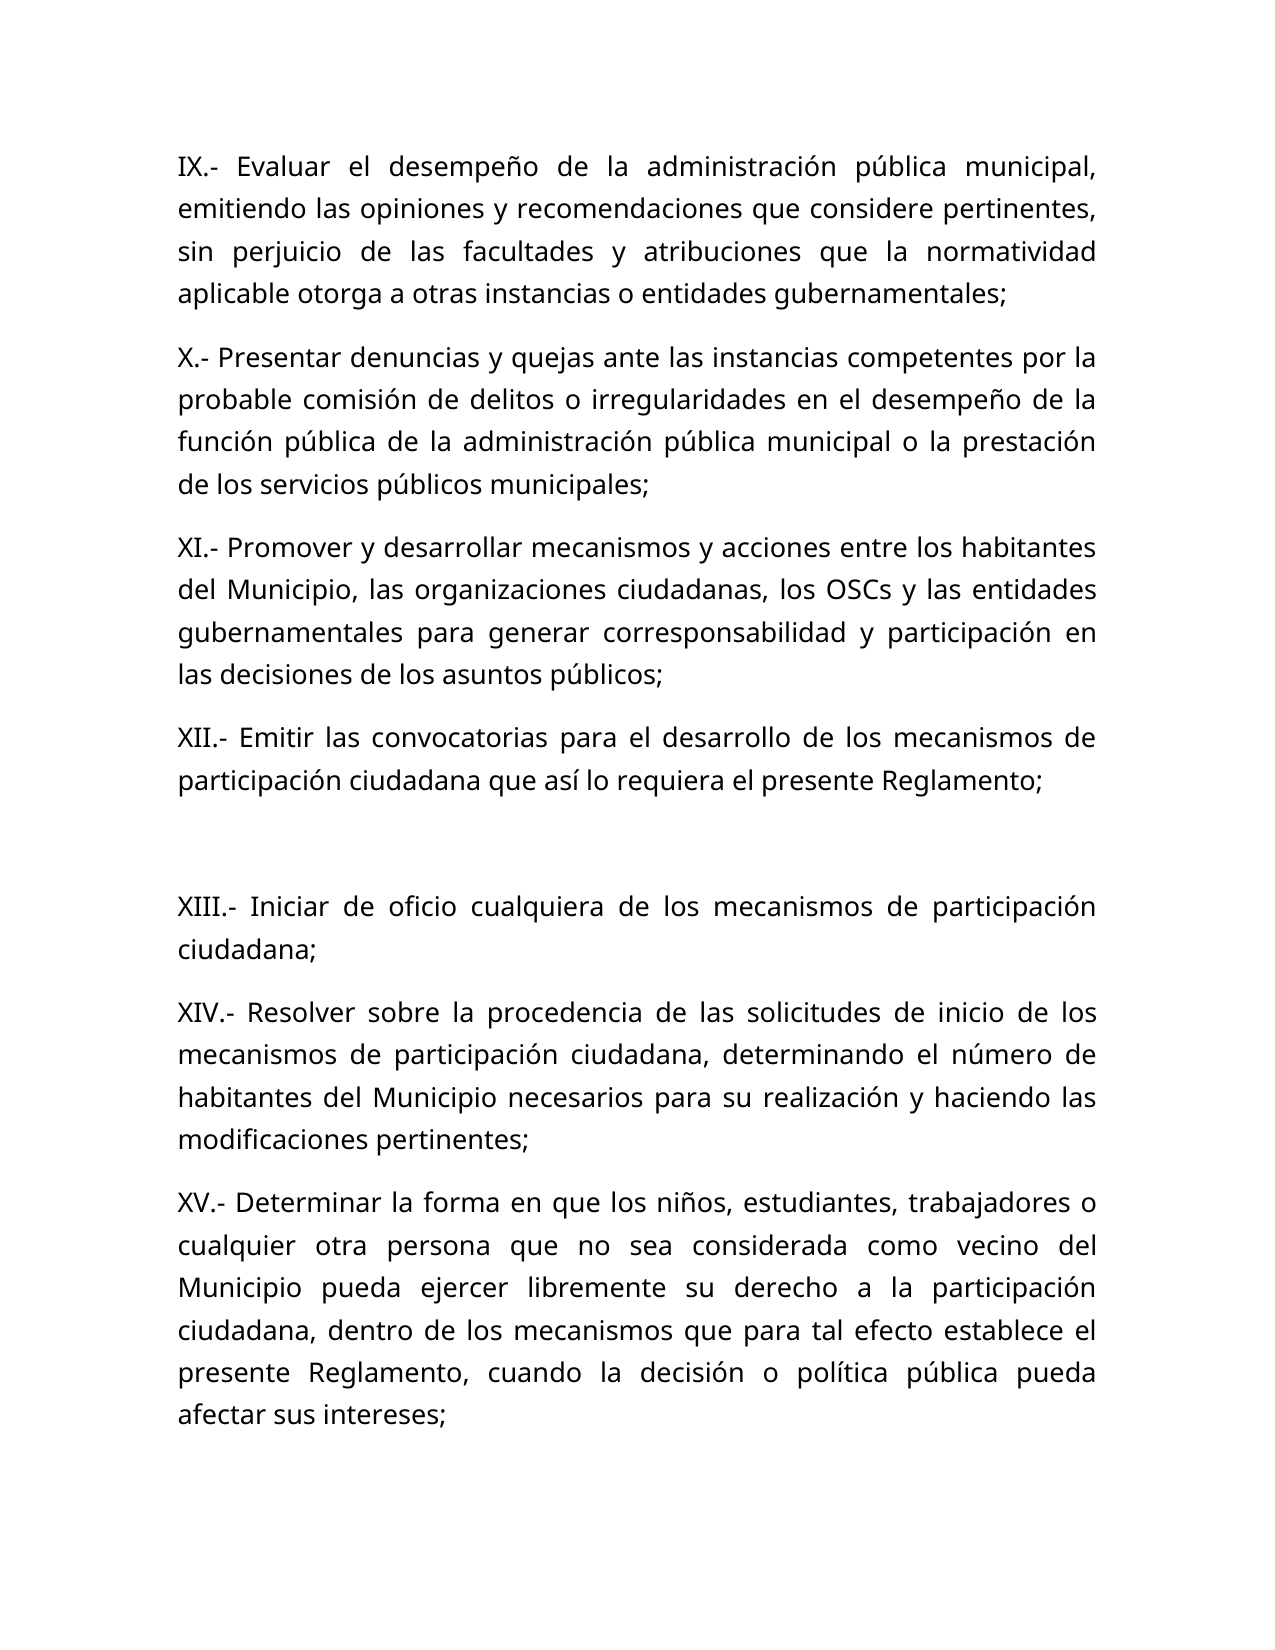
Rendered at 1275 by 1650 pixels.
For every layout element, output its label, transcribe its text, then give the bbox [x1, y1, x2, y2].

text XI.- Promover y desarrollar mecanismos y acciones entre los habitantes del Municipio, las organizaciones ciudadanas, los OSCs y las entidades gubernamentales para generar corresponsabilidad y participación en las decisiones de los asuntos públicos; [177, 528, 1098, 692]
text IX.- Evaluar el desempeño de la administración pública municipal, emitiendo las opiniones y recomendaciones que considere pertinentes, sin perjuicio de las facultades y atribuciones que la normatividad aplicable otorga a otras instancias o entidades gubernamentales; [177, 148, 1098, 312]
text XIII.- Iniciar de oficio cualquiera de los mecanismos de participación ciudadana; [177, 888, 1098, 967]
text XII.- Emitir las convocatorias para el desarrollo de los mecanismos de participación ciudadana que así lo requiera el presente Reglamento; [177, 719, 1098, 798]
text XV.- Determinar la forma en que los niños, estudiantes, trabajadores o cualquier otra persona que no sea considerada como vecino del Municipio pueda ejercer libremente su derecho a la participación ciudadana, dentro de los mecanismos que para tal efecto establece el presente Reglamento, cuando la decisión o política pública pueda afectar sus intereses; [177, 1184, 1098, 1433]
text X.- Presentar denuncias y quejas ante las instancias competentes por la probable comisión de delitos o irregularidades en el desempeño de la función pública de la administración pública municipal o la prestación de los servicios públicos municipales; [177, 338, 1098, 502]
text XIV.- Resolver sobre la procedencia de las solicitudes de inicio de los mecanismos de participación ciudadana, determinando el número de habitantes del Municipio necesarios para su realización y haciendo las modificaciones pertinentes; [177, 993, 1098, 1157]
